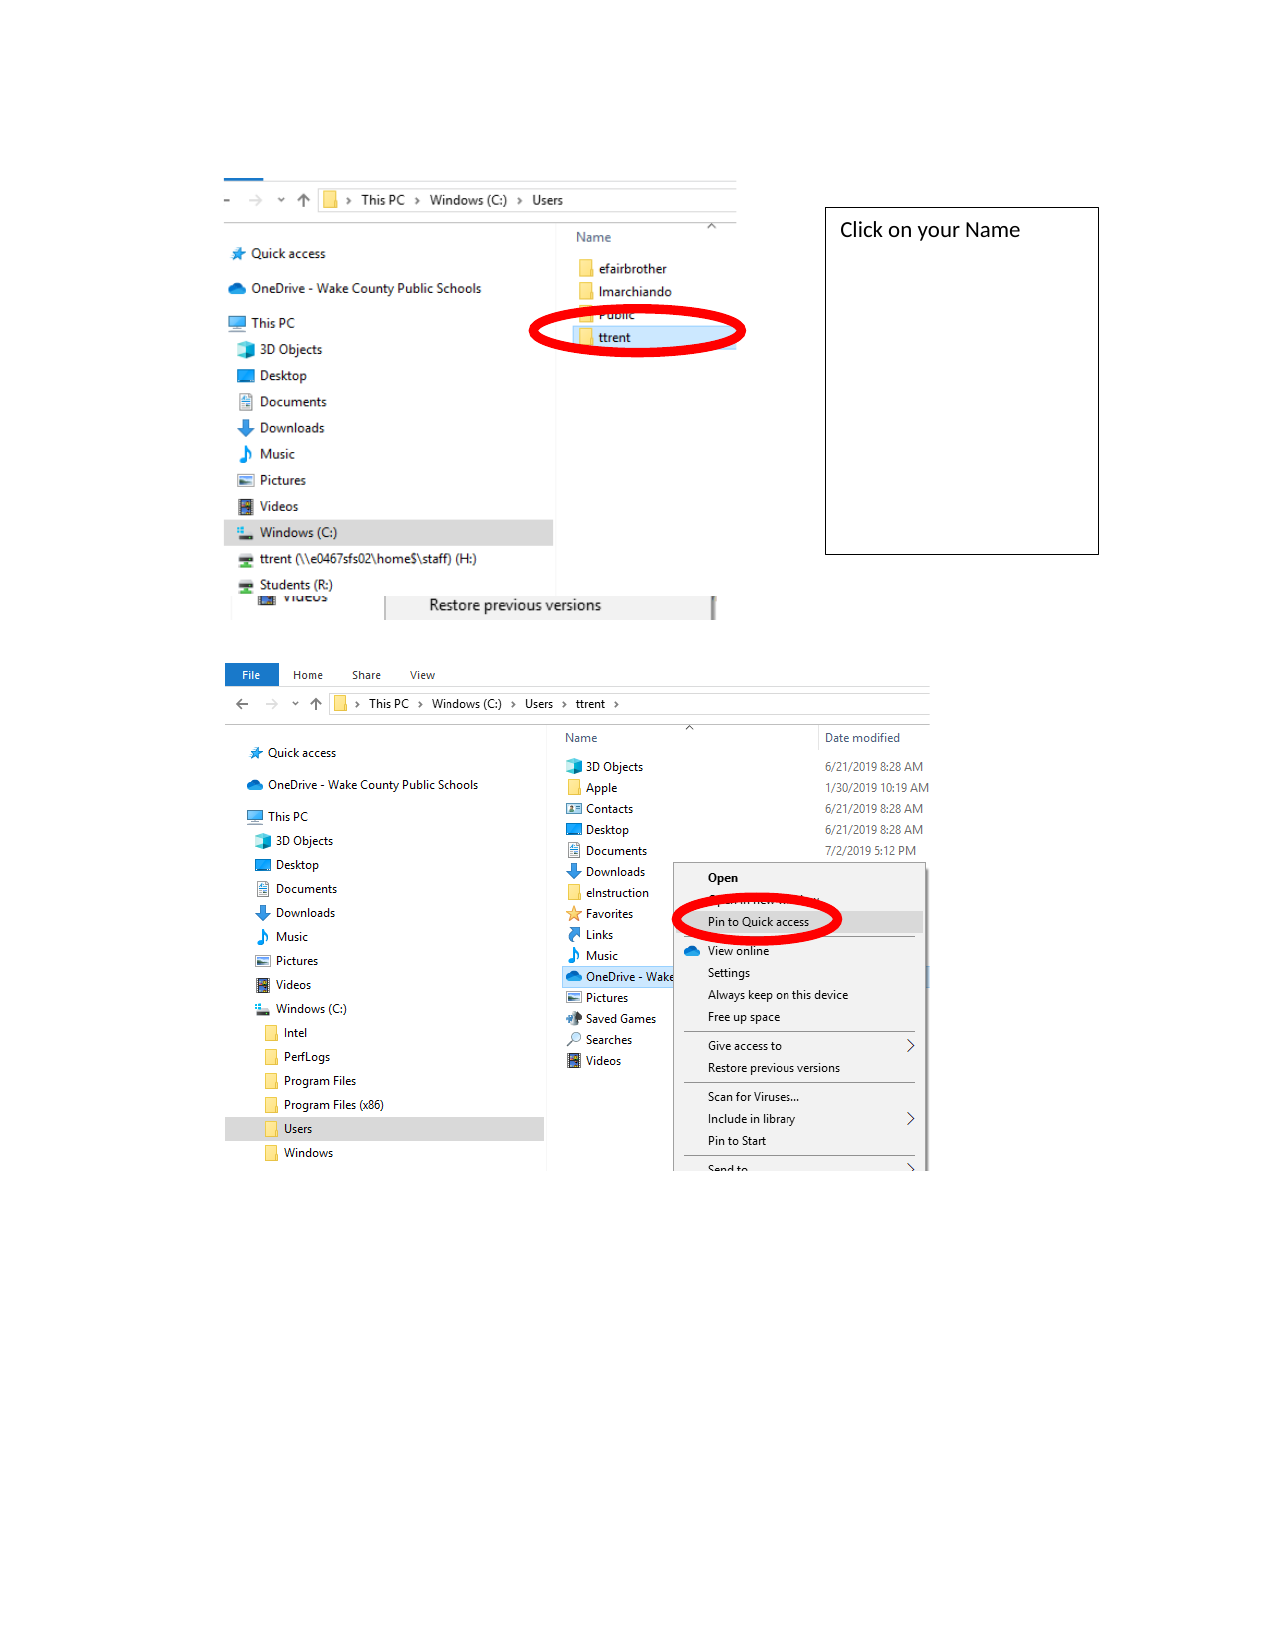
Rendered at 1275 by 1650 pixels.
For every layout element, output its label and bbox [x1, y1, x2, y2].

picture [223, 178, 737, 620]
picture [225, 660, 930, 1171]
picture [539, 314, 736, 347]
